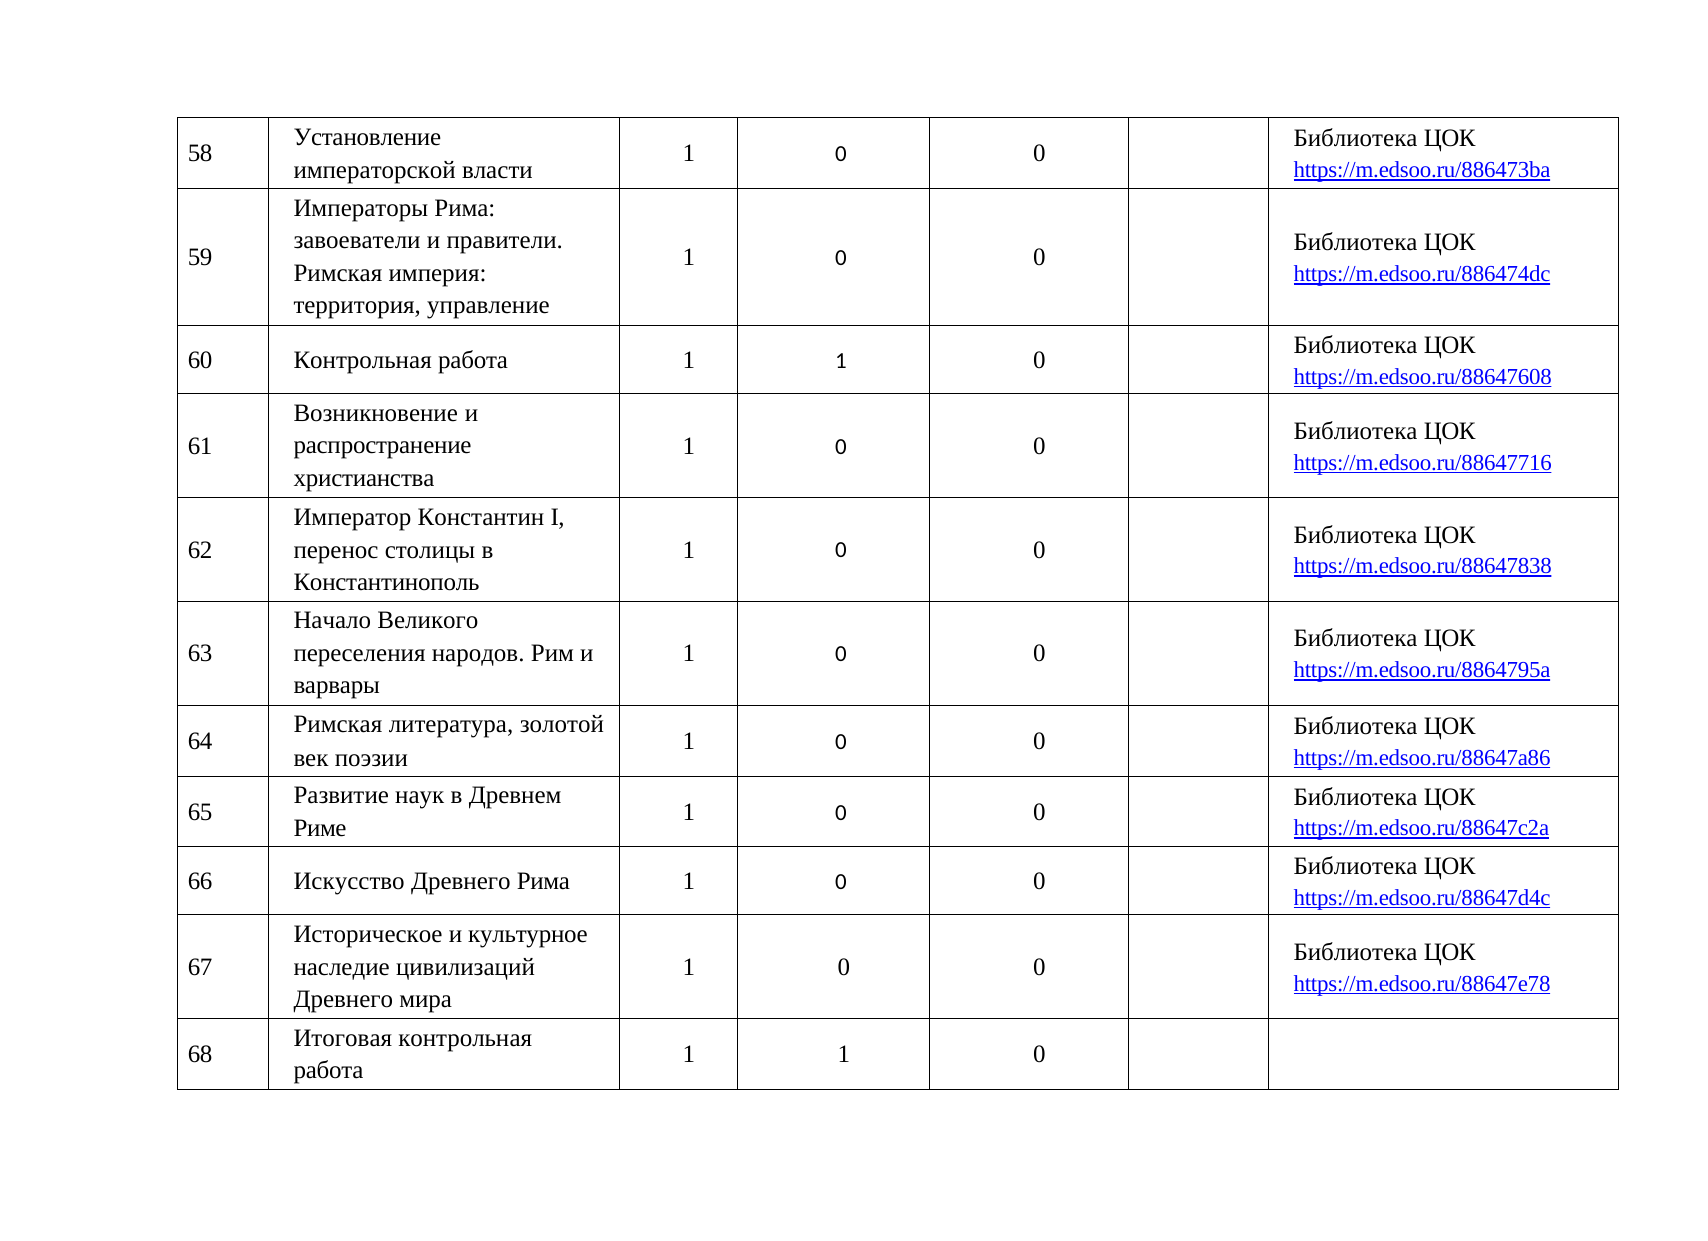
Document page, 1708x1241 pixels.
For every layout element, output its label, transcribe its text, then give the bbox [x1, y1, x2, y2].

table_cell 64 [178, 706, 268, 776]
table_header 0 [930, 118, 1128, 188]
table_cell Библиотека ЦОК https://m.edsoo.ru/88647608 [1269, 326, 1618, 393]
table_cell 1 [620, 706, 737, 776]
table_cell [1129, 1019, 1268, 1089]
table_cell Историческое и культурное наследие цивилизаций Древнего мира [269, 915, 619, 1018]
table_cell 1 [620, 602, 737, 705]
table_cell 0 [930, 1019, 1128, 1089]
table_cell Библиотека ЦОК https://m.edsoo.ru/88647838 [1269, 498, 1618, 601]
table_cell 65 [178, 777, 268, 846]
table_cell Искусство Древнего Рима [269, 847, 619, 914]
table_cell 62 [178, 498, 268, 601]
table_cell [1129, 326, 1268, 393]
table_cell [1129, 777, 1268, 846]
table_cell 0 [738, 394, 929, 497]
table_cell [1269, 1019, 1618, 1089]
table_cell 0 [930, 915, 1128, 1018]
table_cell 61 [178, 394, 268, 497]
table_cell Библиотека ЦОК https://m.edsoo.ru/88647a86 [1269, 706, 1618, 776]
table_header Установление императорской власти [269, 118, 619, 188]
table_cell 0 [930, 498, 1128, 601]
table_cell Контрольная работа [269, 326, 619, 393]
table_cell Библиотека ЦОК https://m.edsoo.ru/8864795a [1269, 602, 1618, 705]
table_cell 0 [930, 847, 1128, 914]
table_cell Библиотека ЦОК https://m.edsoo.ru/88647716 [1269, 394, 1618, 497]
table_cell 0 [738, 189, 929, 325]
table_cell Библиотека ЦОК https://m.edsoo.ru/88647c2a [1269, 777, 1618, 846]
table_header 1 [620, 118, 737, 188]
table_cell Император Константин I, перенос столицы в Константинополь [269, 498, 619, 601]
table_cell 0 [738, 847, 929, 914]
table_cell 0 [738, 706, 929, 776]
table_header 58 [178, 118, 268, 188]
table_cell [1129, 915, 1268, 1018]
table_cell 0 [738, 498, 929, 601]
table_cell Библиотека ЦОК https://m.edsoo.ru/88647e78 [1269, 915, 1618, 1018]
table_header 0 [738, 118, 929, 188]
table_cell Начало Великого переселения народов. Рим и варвары [269, 602, 619, 705]
table_cell 0 [930, 777, 1128, 846]
table_cell [1129, 189, 1268, 325]
table_cell Итоговая контрольная работа [269, 1019, 619, 1089]
table_cell 67 [178, 915, 268, 1018]
table_cell 0 [930, 326, 1128, 393]
table_cell 1 [620, 847, 737, 914]
table_cell 1 [620, 915, 737, 1018]
table_cell 63 [178, 602, 268, 705]
table_cell [1129, 706, 1268, 776]
table_cell [1129, 498, 1268, 601]
table_cell 1 [738, 326, 929, 393]
table_cell 1 [620, 326, 737, 393]
table_cell 0 [738, 915, 929, 1018]
table_cell Библиотека ЦОК https://m.edsoo.ru/88647d4c [1269, 847, 1618, 914]
table_header [1129, 118, 1268, 188]
table_cell 60 [178, 326, 268, 393]
table_cell 59 [178, 189, 268, 325]
table_cell Императоры Рима: завоеватели и правители. Римская империя: территория, управление [269, 189, 619, 325]
table_cell 1 [620, 189, 737, 325]
table_cell [1129, 847, 1268, 914]
table_cell 1 [620, 777, 737, 846]
table_cell 1 [620, 1019, 737, 1089]
table_cell Развитие наук в Древнем Риме [269, 777, 619, 846]
table_cell 0 [930, 394, 1128, 497]
table_cell 0 [738, 777, 929, 846]
table_cell Возникновение и распространение христианства [269, 394, 619, 497]
table_cell [1129, 602, 1268, 705]
table_cell 1 [620, 394, 737, 497]
table_cell 0 [930, 706, 1128, 776]
table_cell Библиотека ЦОК https://m.edsoo.ru/886474dc [1269, 189, 1618, 325]
table_cell [1129, 394, 1268, 497]
table_cell 1 [620, 498, 737, 601]
table_cell 0 [930, 189, 1128, 325]
table_header Библиотека ЦОК https://m.edsoo.ru/886473ba [1269, 118, 1618, 188]
table_cell 1 [738, 1019, 929, 1089]
table_cell 0 [930, 602, 1128, 705]
table_cell Римская литература, золотой век поэзии [269, 706, 619, 776]
table_cell 0 [738, 602, 929, 705]
table_cell 66 [178, 847, 268, 914]
table_cell 68 [178, 1019, 268, 1089]
